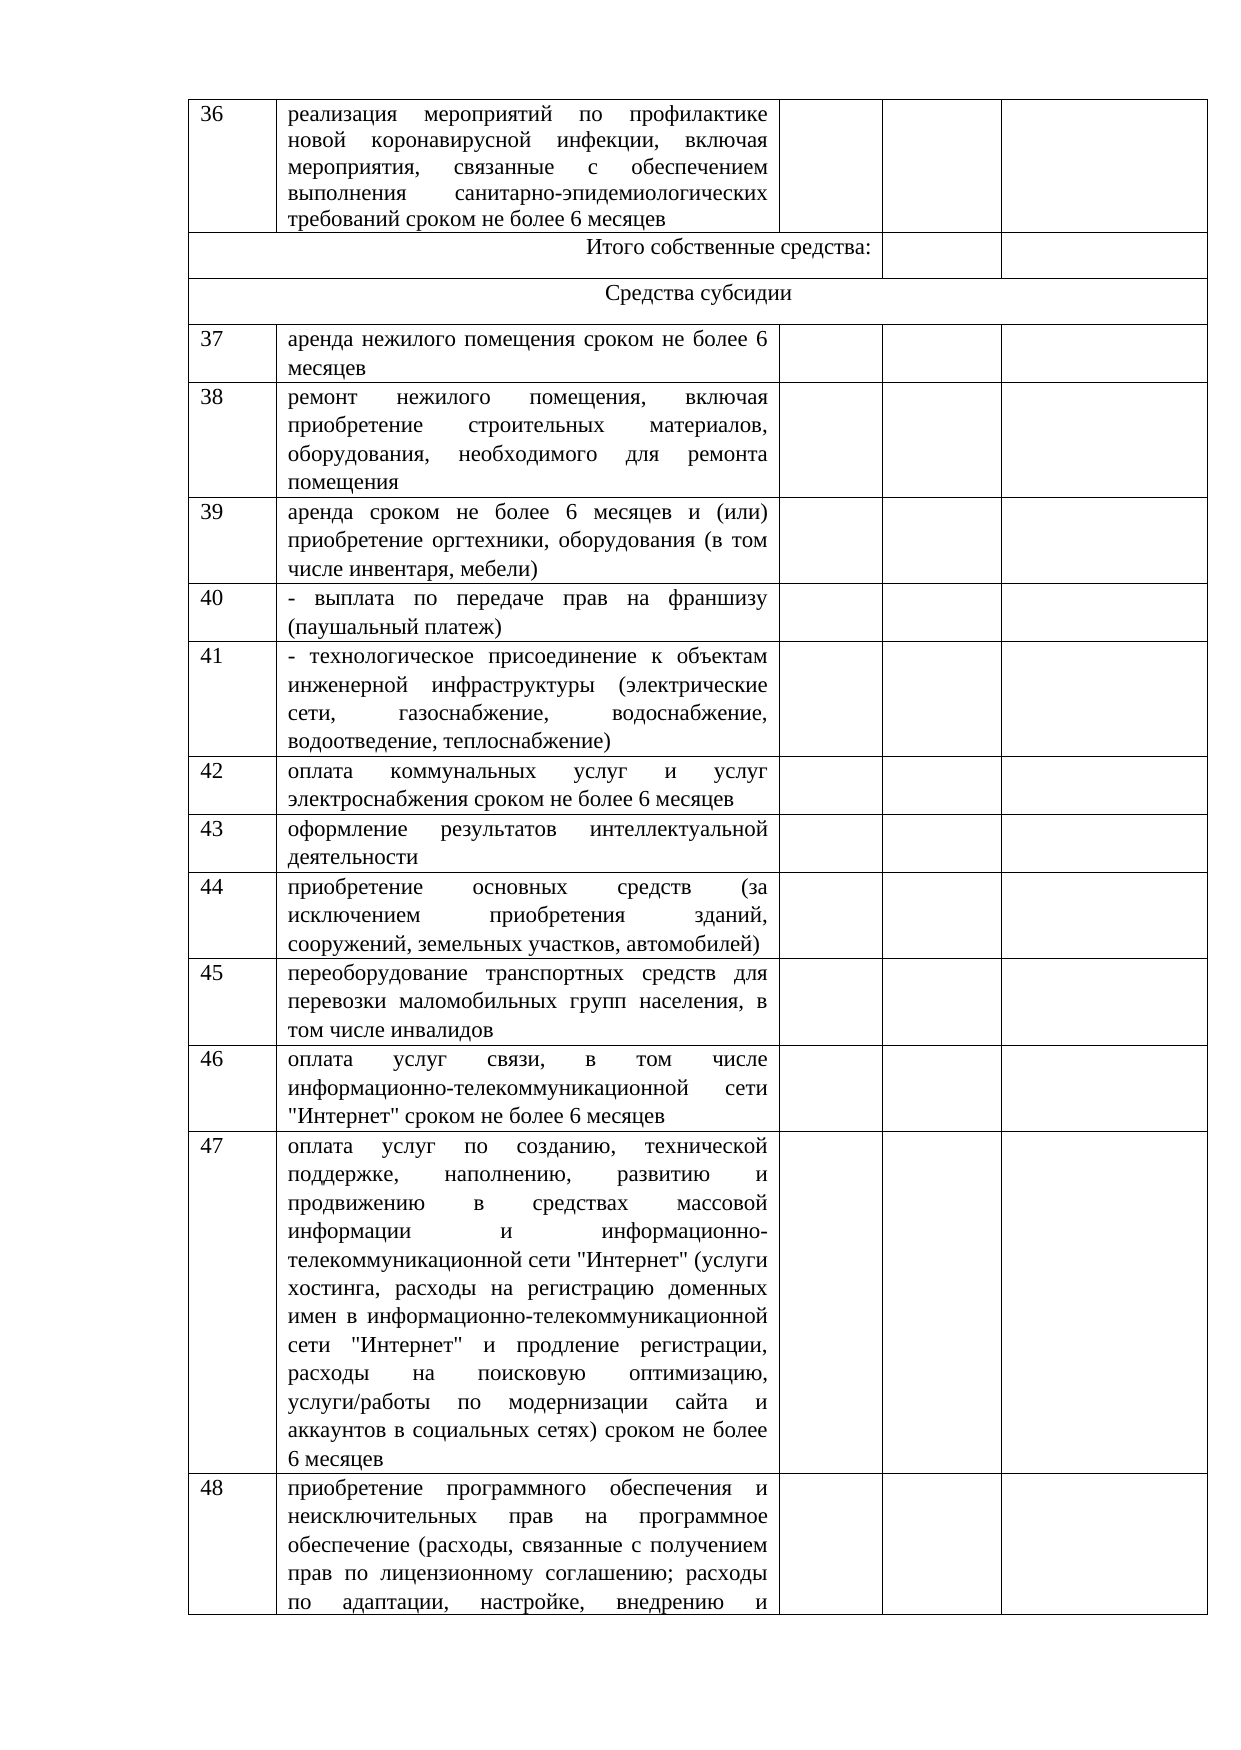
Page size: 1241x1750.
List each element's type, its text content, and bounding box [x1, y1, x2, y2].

table_cell 38 [189, 383, 276, 497]
table_cell [883, 642, 1001, 756]
table_cell [1002, 815, 1207, 872]
table_cell [780, 815, 882, 872]
table_cell [1002, 383, 1207, 497]
table_cell [780, 757, 882, 814]
table_cell аренда сроком не более 6 месяцев и (или) приобретение оргтехники, оборудования (в том числе инвентаря, мебели) [277, 498, 779, 583]
table_cell [883, 584, 1001, 641]
table_cell [1002, 584, 1207, 641]
table_cell [780, 325, 882, 382]
table_cell - выплата по передаче прав на франшизу (паушальный платеж) [277, 584, 779, 641]
table_cell 47 [189, 1132, 276, 1473]
table_cell 43 [189, 815, 276, 872]
table_cell 45 [189, 959, 276, 1044]
table_cell - технологическое присоединение к объектам инженерной инфраструктуры (электрические сети, газоснабжение, водоснабжение, водоотведение, теплоснабжение) [277, 642, 779, 756]
table_cell 36 [189, 100, 276, 232]
table_cell оплата услуг по созданию, технической поддержке, наполнению, развитию и продвижению в средствах массовой информации и информационно-телекоммуникационной сети "Интернет" (услуги хостинга, расходы на регистрацию доменных имен в информационно-телекоммуникационной сети "Интернет" и продление регистрации, расходы на поисковую оптимизацию, услуги/работы по модернизации сайта и аккаунтов в социальных сетях) сроком не более 6 месяцев [277, 1132, 779, 1473]
table_cell [780, 1132, 882, 1473]
table_cell [1002, 1474, 1207, 1614]
table_cell [883, 1474, 1001, 1614]
table_cell 39 [189, 498, 276, 583]
table_cell 46 [189, 1046, 276, 1131]
table_cell [883, 1046, 1001, 1131]
table_cell [1002, 959, 1207, 1044]
table_cell Средства субсидии [189, 279, 1207, 324]
table_cell [1002, 873, 1207, 958]
table_cell 40 [189, 584, 276, 641]
table_cell 41 [189, 642, 276, 756]
table_cell переоборудование транспортных средств для перевозки маломобильных групп населения, в том числе инвалидов [277, 959, 779, 1044]
table_cell [1002, 498, 1207, 583]
table_cell 44 [189, 873, 276, 958]
table_cell [883, 815, 1001, 872]
table_cell [780, 642, 882, 756]
table_cell оплата коммунальных услуг и услуг электроснабжения сроком не более 6 месяцев [277, 757, 779, 814]
table_cell [883, 383, 1001, 497]
table_cell приобретение основных средств (за исключением приобретения зданий, сооружений, земельных участков, автомобилей) [277, 873, 779, 958]
table_cell [883, 233, 1001, 278]
table_cell [883, 325, 1001, 382]
table_cell [780, 959, 882, 1044]
table_cell [883, 959, 1001, 1044]
table_cell оформление результатов интеллектуальной деятельности [277, 815, 779, 872]
table_cell аренда нежилого помещения сроком не более 6 месяцев [277, 325, 779, 382]
table_cell 37 [189, 325, 276, 382]
table_cell Итого собственные средства: [189, 233, 882, 278]
table_cell [1002, 1132, 1207, 1473]
table_cell [780, 873, 882, 958]
table_cell [780, 498, 882, 583]
table_cell [1002, 233, 1207, 278]
table_cell 48 [189, 1474, 276, 1614]
table_cell 42 [189, 757, 276, 814]
table_cell [1002, 100, 1207, 232]
table_cell [883, 498, 1001, 583]
table_cell [1002, 325, 1207, 382]
table_cell [1002, 1046, 1207, 1131]
table_cell [883, 873, 1001, 958]
table_cell ремонт нежилого помещения, включая приобретение строительных материалов, оборудования, необходимого для ремонта помещения [277, 383, 779, 497]
table_cell [883, 100, 1001, 232]
table_cell [780, 100, 882, 232]
table_cell [883, 1132, 1001, 1473]
table_cell [780, 1474, 882, 1614]
table_cell реализация мероприятий по профилактике новой коронавирусной инфекции, включая мероприятия, связанные с обеспечением выполнения санитарно-эпидемиологических требований сроком не более 6 месяцев [277, 100, 779, 232]
table_cell [1002, 642, 1207, 756]
table_cell оплата услуг связи, в том числе информационно-телекоммуникационной сети "Интернет" сроком не более 6 месяцев [277, 1046, 779, 1131]
table_cell [780, 584, 882, 641]
table_cell [883, 757, 1001, 814]
table_cell [780, 1046, 882, 1131]
table_cell [1002, 757, 1207, 814]
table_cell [277, 1474, 779, 1614]
table_cell [780, 383, 882, 497]
